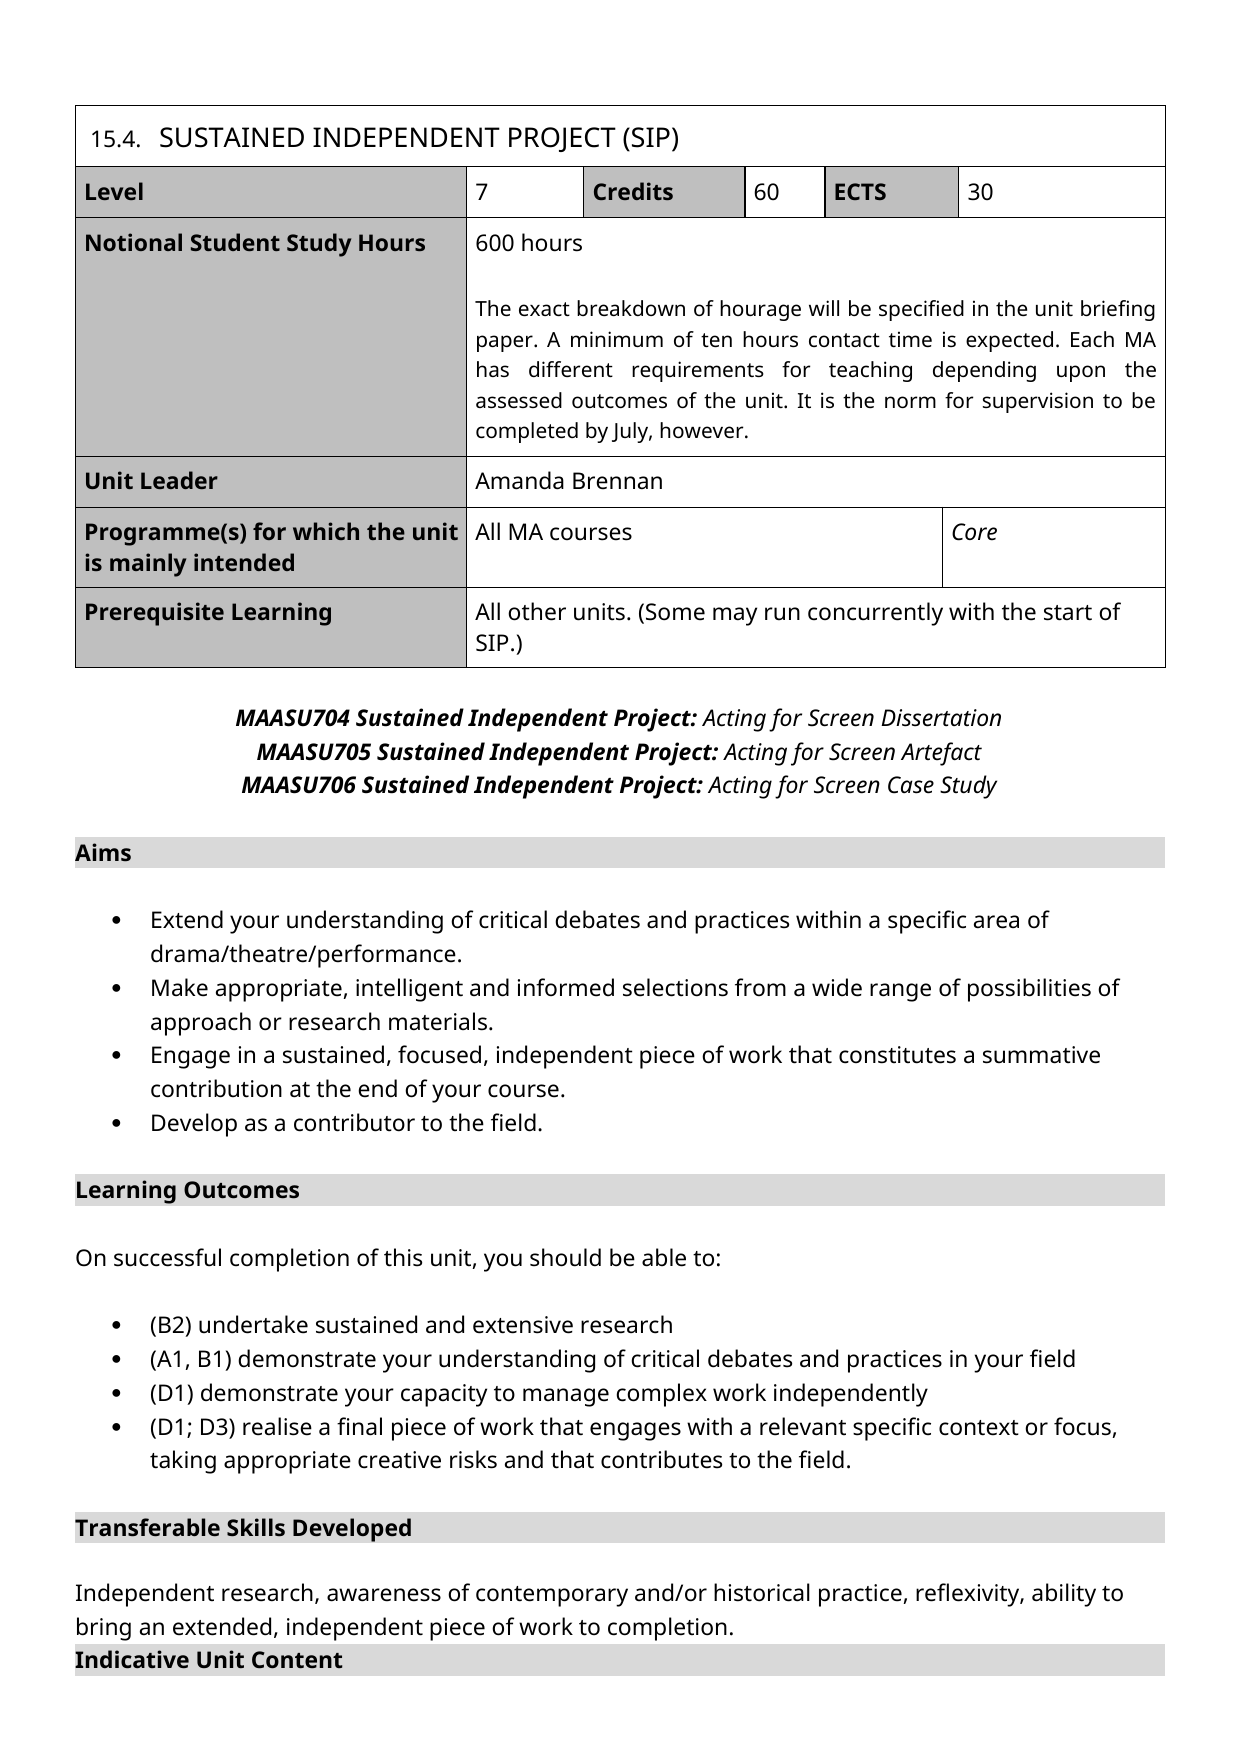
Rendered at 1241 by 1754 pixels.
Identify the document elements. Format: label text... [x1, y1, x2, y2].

list (D1) demonstrate your capacity to manage complex work independently [112, 1377, 1165, 1408]
text Indicative Unit Content [75, 1644, 1165, 1676]
table_header SUSTAINED INDEPENDENT PROJECT (SIP) [76, 106, 1165, 166]
list (A1, B1) demonstrate your understanding of critical debates and practices in your field [112, 1343, 1165, 1374]
table_cell All other units. (Some may run concurrently with the start of SIP.) [467, 588, 1165, 667]
table_cell Core [943, 508, 1165, 587]
text Learning Outcomes [75, 1174, 1165, 1206]
text MAASU705 Sustained Independent Project: Acting for Screen Artefact [75, 736, 1165, 767]
table_cell 600 hours The exact breakdown of hourage will be specified in the unit briefing paper. A minimum of ten hours contact time is expected. Each MA has different requirements for teaching depending upon the assessed outcomes of the unit. It is the norm for supervision to be completed by July, however. [467, 218, 1165, 456]
table_cell Unit Leader [76, 457, 466, 507]
table_cell Notional Student Study Hours [76, 218, 466, 456]
table_cell Amanda Brennan [467, 457, 1165, 507]
table_cell Credits [584, 167, 744, 217]
text MAASU704 Sustained Independent Project: Acting for Screen Dissertation [75, 702, 1165, 733]
table_cell 7 [467, 167, 583, 217]
list (B2) undertake sustained and extensive research [112, 1309, 1165, 1341]
text Transferable Skills Developed [75, 1512, 1165, 1543]
text Aims [75, 837, 1165, 868]
table_cell Level [76, 167, 466, 217]
list Make appropriate, intelligent and informed selections from a wide range of possibilities of approach or research materials. [112, 972, 1165, 1037]
list Extend your understanding of critical debates and practices within a specific area of drama/theatre/performance. [112, 904, 1165, 969]
table_cell ECTS [826, 167, 958, 217]
table_cell 60 [746, 167, 824, 217]
table_cell 30 [959, 167, 1165, 217]
list Develop as a contributor to the field. [112, 1107, 1165, 1138]
text Independent research, awareness of contemporary and/or historical practice, reflexivity, ability to bring an extended, independent piece of work to completion. [75, 1577, 1165, 1642]
text On successful completion of this unit, you should be able to: [75, 1242, 1165, 1273]
list (D1; D3) realise a final piece of work that engages with a relevant specific context or focus, taking appropriate creative risks and that contributes to the field. [112, 1411, 1165, 1476]
table_cell Programme(s) for which the unit is mainly intended [76, 508, 466, 587]
table_cell Prerequisite Learning [76, 588, 466, 667]
list Engage in a sustained, focused, independent piece of work that constitutes a summative contribution at the end of your course. [112, 1039, 1165, 1104]
table_cell All MA courses [467, 508, 942, 587]
text MAASU706 Sustained Independent Project: Acting for Screen Case Study [75, 769, 1165, 801]
